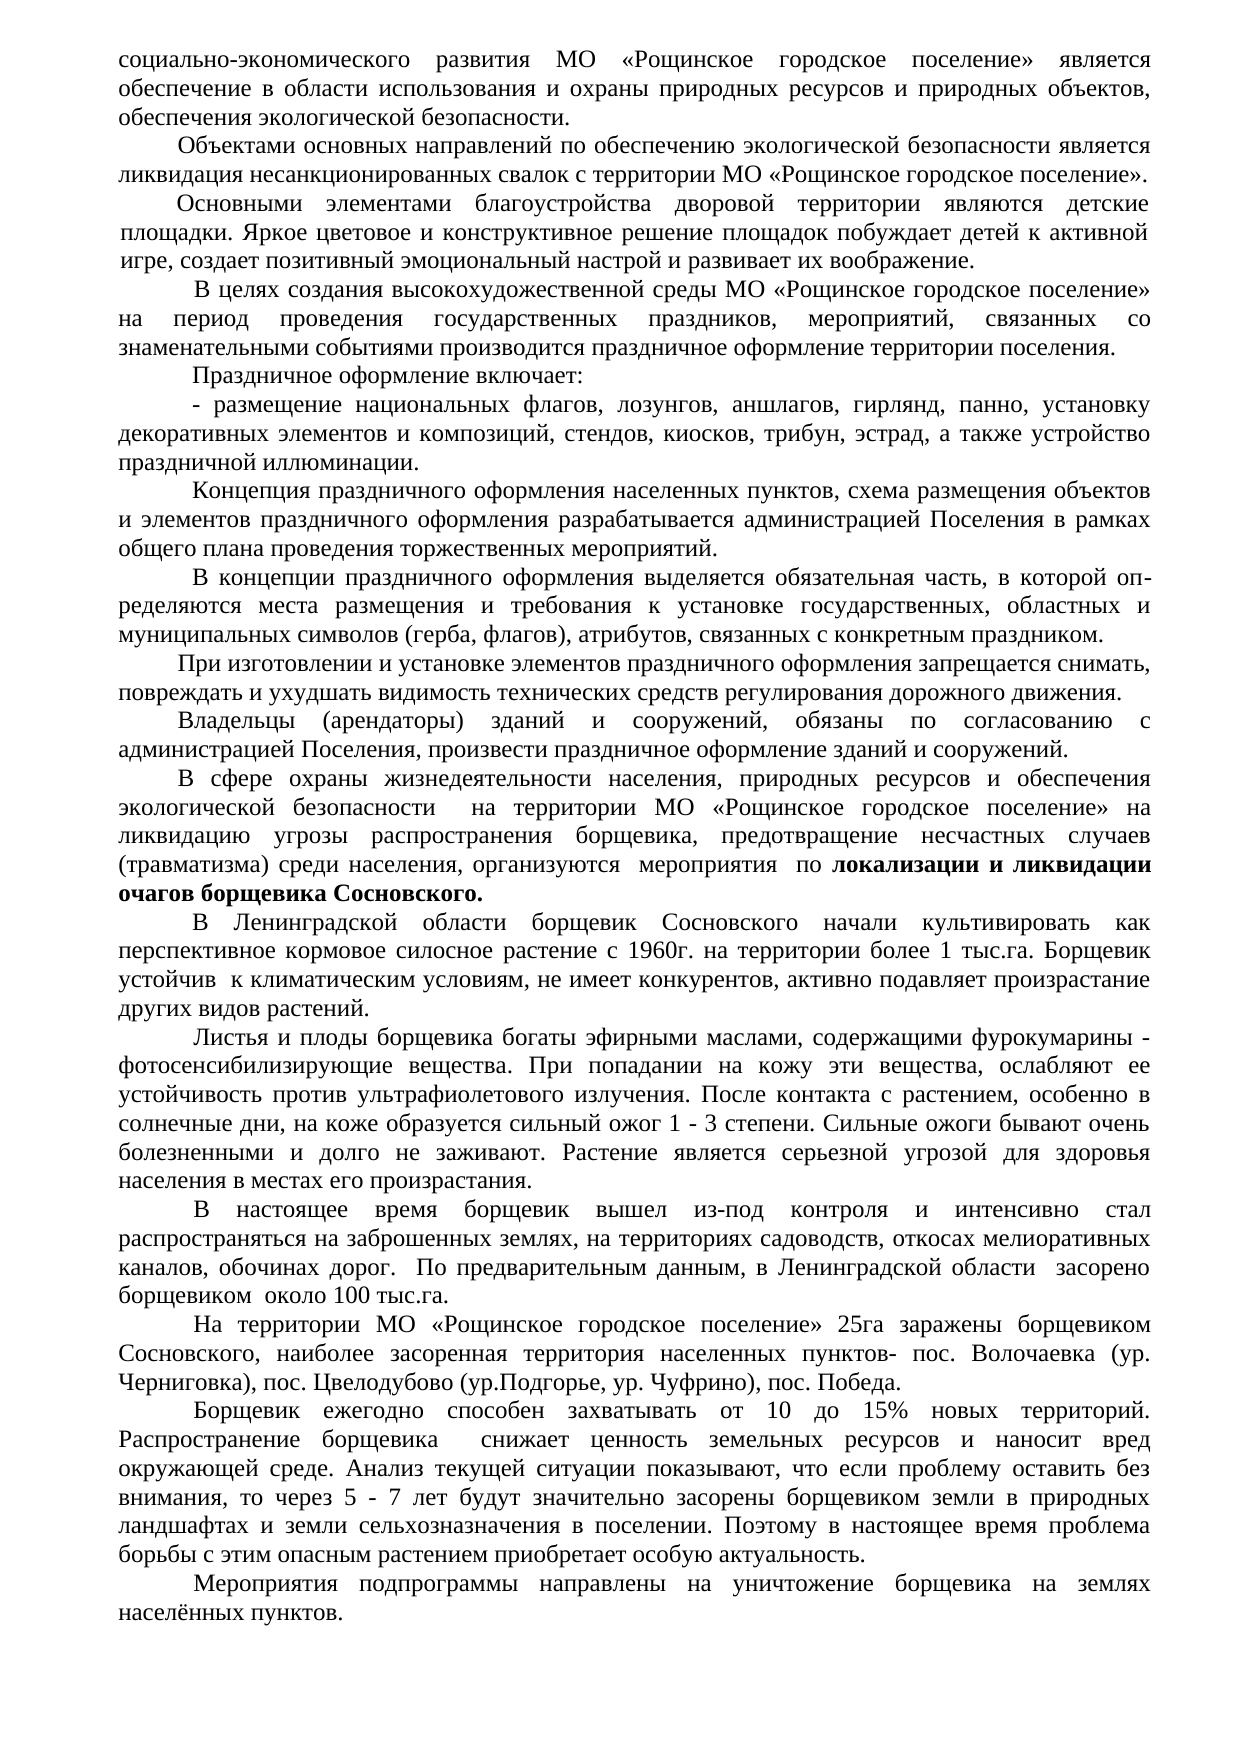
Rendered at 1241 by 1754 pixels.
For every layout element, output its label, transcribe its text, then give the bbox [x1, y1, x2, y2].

text На территории МО «Рощинское городское поселение» 25га заражены борщевиком Сосновского, наиболее засоренная территория населенных пунктов- пос. Волочаевка (ур. Черниговка), пос. Цвелодубово (ур.Подгорье, ур. Чуфрино), пос. Победа. [118, 1309, 1152, 1396]
text В концепции праздничного оформления выделяется обязательная часть, в которой определяются места размещения и требования к установке государственных, областных и муниципальных символов (герба, флагов), атрибутов, связанных с конкретным праздником. [118, 562, 1152, 648]
text Объектами основных направлений по обеспечению экологической безопасности является ликвидация несанкционированных свалок с территории МО «Рощинское городское поселение». [118, 131, 1152, 188]
text Владельцы (арендаторы) зданий и сооружений, обязаны по согласованию с администрацией Поселения, произвести праздничное оформление зданий и сооружений. [118, 706, 1152, 763]
text Борщевик ежегодно способен захватывать от 10 до 15% новых территорий. Распространение борщевика снижает ценность земельных ресурсов и наносит вред окружающей среде. Анализ текущей ситуации показывают, что если проблему оставить без внимания, то через 5 - 7 лет будут значительно засорены борщевиком земли в природных ландшафтах и земли сельхозназначения в поселении. Поэтому в настоящее время проблема борьбы с этим опасным растением приобретает особую актуальность. [118, 1396, 1152, 1568]
text В Ленинградской области борщевик Сосновского начали культивировать как перспективное кормовое силосное растение с 1960г. на территории более 1 тыс.га. Борщевик устойчив к климатическим условиям, не имеет конкурентов, активно подавляет произрастание других видов растений. [118, 907, 1152, 1022]
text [118, 44, 1152, 131]
text В целях создания высокохудожественной среды МО «Рощинское городское поселение» на период проведения государственных праздников, мероприятий, связанных со знаменательными событиями производится праздничное оформление территории поселения. [118, 274, 1152, 361]
text В сфере охраны жизнедеятельности населения, природных ресурсов и обеспечения экологической безопасности на территории МО «Рощинское городское поселение» на ликвидацию угрозы распространения борщевика, предотвращение несчастных случаев (травматизма) среди населения, организуются мероприятия по локализации и ликвидации очагов борщевика Сосновского. [118, 763, 1152, 907]
text Листья и плоды борщевика богаты эфирными маслами, содержащими фурокумарины - фотосенсибилизирующие вещества. При попадании на кожу эти вещества, ослабляют ее устойчивость против ультрафиолетового излучения. После контакта с растением, особенно в солнечные дни, на коже образуется сильный ожог 1 - 3 степени. Сильные ожоги бывают очень болезненными и долго не заживают. Растение является серьезной угрозой для здоровья населения в местах его произрастания. [118, 1022, 1152, 1194]
text Праздничное оформление включает: [118, 361, 1152, 389]
text Концепция праздничного оформления населенных пунктов, схема размещения объектов и элементов праздничного оформления разрабатывается администрацией Поселения в рамках общего плана проведения торжественных мероприятий. [118, 476, 1152, 562]
text Основными элементами благоустройства дворовой территории являются детские площадки. Яркое цветовое и конструктивное решение площадок побуждает детей к активной игре, создает позитивный эмоциональный настрой и развивает их воображение. [120, 188, 1149, 274]
text При изготовлении и установке элементов праздничного оформления запрещается снимать, повреждать и ухудшать видимость технических средств регулирования дорожного движения. [118, 648, 1152, 706]
text В настоящее время борщевик вышел из-под контроля и интенсивно стал распространяться на заброшенных землях, на территориях садоводств, откосах мелиоративных каналов, обочинах дорог. По предварительным данным, в Ленинградской области засорено борщевиком около 100 тыс.га. [118, 1194, 1152, 1309]
text - размещение национальных флагов, лозунгов, аншлагов, гирлянд, панно, установку декоративных элементов и композиций, стендов, киосков, трибун, эстрад, а также устройство праздничной иллюминации. [118, 389, 1152, 476]
text Мероприятия подпрограммы направлены на уничтожение борщевика на землях населённых пунктов. [118, 1568, 1152, 1626]
